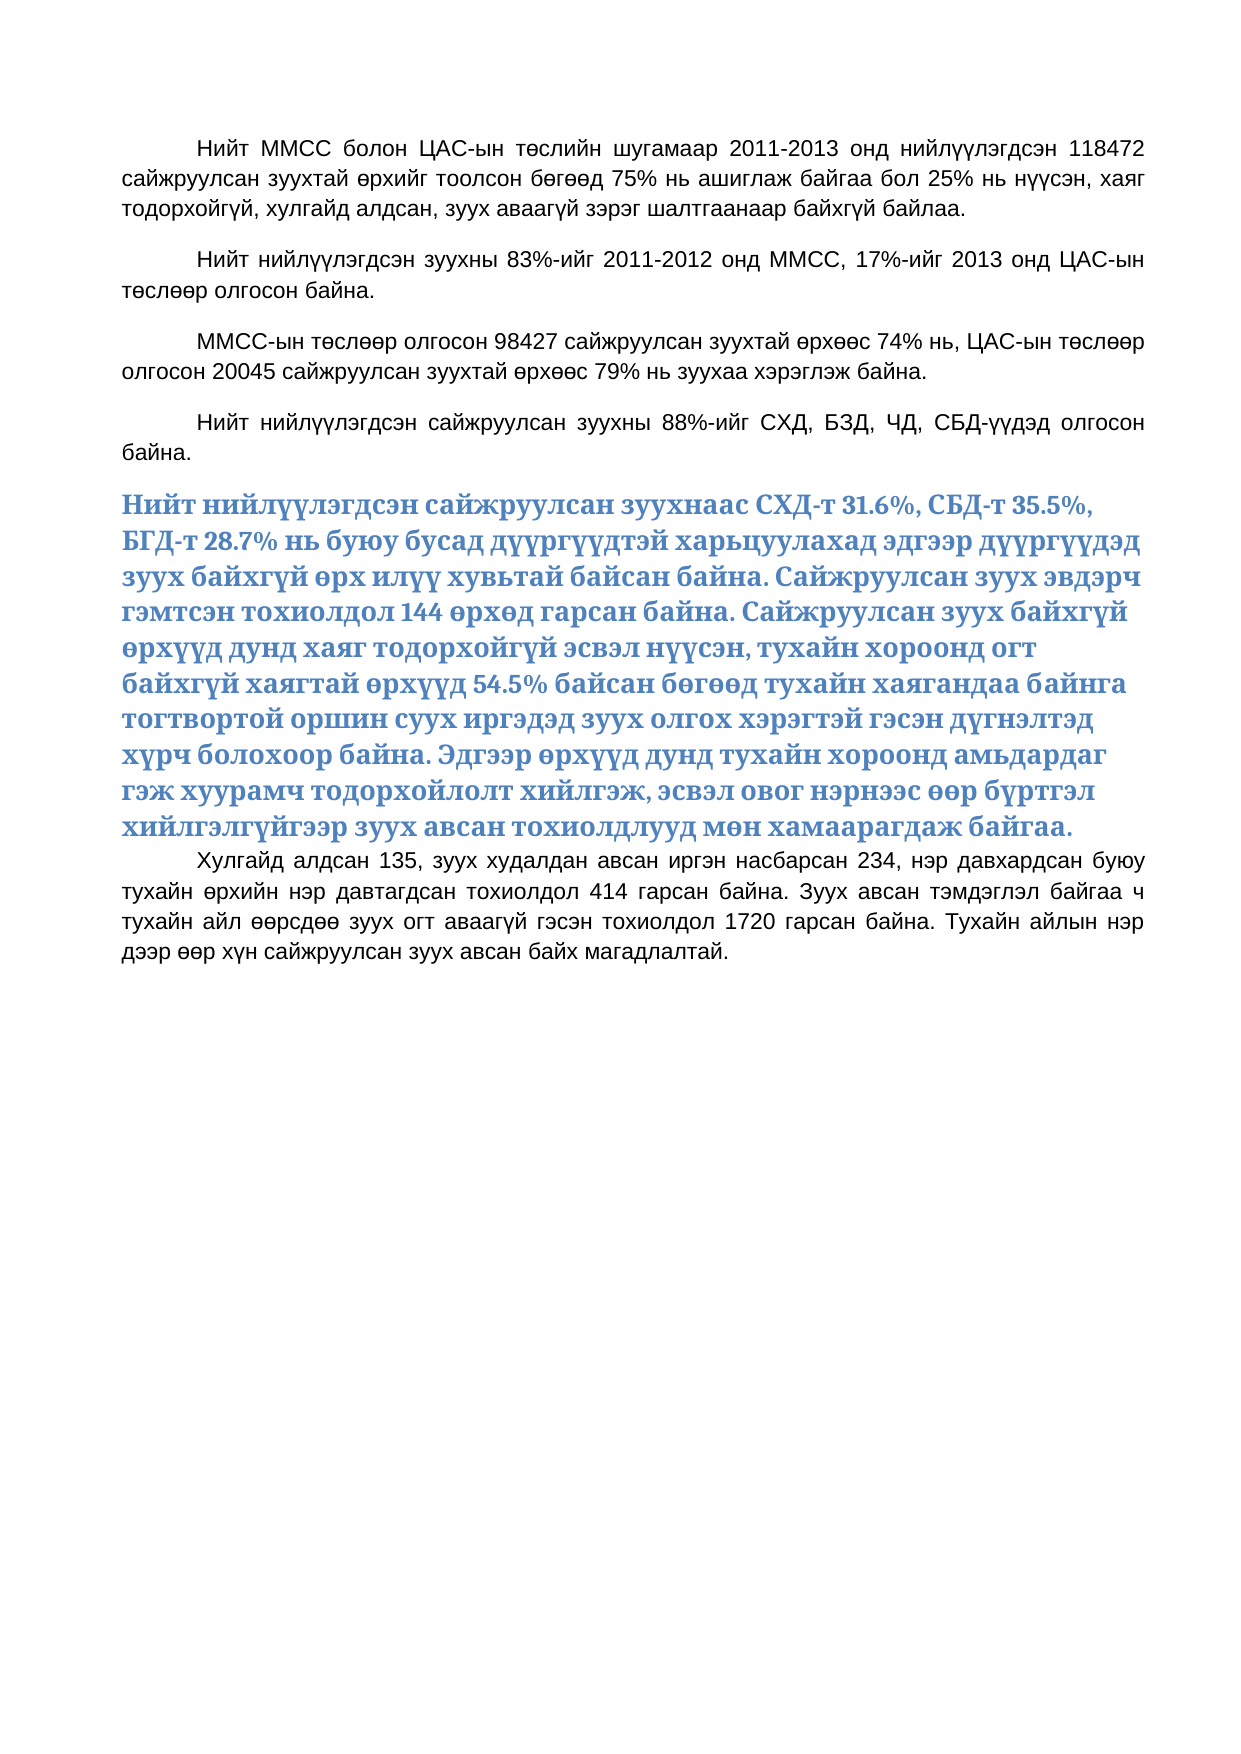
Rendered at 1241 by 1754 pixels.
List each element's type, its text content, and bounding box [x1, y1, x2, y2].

subtitle Нийт нийлүүлэгдсэн сайжруулсан зуухнаас СХД-т 31.6%, СБД-т 35.5%, БГД-т 28.7% нь буюу бусад дүүргүүдтэй харьцуулахад эдгээр дүүргүүдэд зуух байхгүй өрх илүү хувьтай байсан байна. Сайжруулсан зуух эвдэрч гэмтсэн тохиолдол 144 өрхөд гарсан байна. Сайжруулсан зуух байхгүй өрхүүд дунд хаяг тодорхойгүй эсвэл нүүсэн, тухайн хороонд огт байхгүй хаягтай өрхүүд 54.5% байсан бөгөөд тухайн хаягандаа байнга тогтвортой оршин суух иргэдэд зуух олгох хэрэгтэй гэсэн дүгнэлтэд хүрч болохоор байна. Эдгээр өрхүүд дунд тухайн хороонд амьдардаг гэж хуурамч тодорхойлолт хийлгэж, эсвэл овог нэрнээс өөр бүртгэл хийлгэлгүйгээр зуух авсан тохиолдлууд мөн хамаарагдаж байгаа. [121, 490, 1146, 843]
text Нийт нийлүүлэгдсэн сайжруулсан зуухны 88%-ийг СХД, БЗД, ЧД, СБД-үүдэд олгосон байна. [121, 409, 1146, 466]
text ММСС-ын төслөөр олгосон 98427 сайжруулсан зуухтай өрхөөс 74% нь, ЦАС-ын төслөөр олгосон 20045 сайжруулсан зуухтай өрхөөс 79% нь зуухаа хэрэглэж байна. [121, 328, 1146, 384]
text Нийт нийлүүлэгдсэн зуухны 83%-ийг 2011-2012 онд ММСС, 17%-ийг 2013 онд ЦАС-ын төслөөр олгосон байна. [121, 246, 1146, 303]
text Хулгайд алдсан 135, зуух худалдан авсан иргэн насбарсан 234, нэр давхардсан буюу тухайн өрхийн нэр давтагдсан тохиолдол 414 гарсан байна. Зуух авсан тэмдэглэл байгаа ч тухайн айл өөрсдөө зуух огт аваагүй гэсэн тохиолдол 1720 гарсан байна. Тухайн айлын нэр дээр өөр хүн сайжруулсан зуух авсан байх магадлалтай. [121, 847, 1146, 964]
text Нийт ММСС болон ЦАС-ын төслийн шугамаар 2011-2013 онд нийлүүлэгдсэн 118472 сайжруулсан зуухтай өрхийг тоолсон бөгөөд 75% нь ашиглаж байгаа бол 25% нь нүүсэн, хаяг тодорхойгүй, хулгайд алдсан, зуух аваагүй зэрэг шалтгаанаар байхгүй байлаа. [121, 135, 1146, 222]
